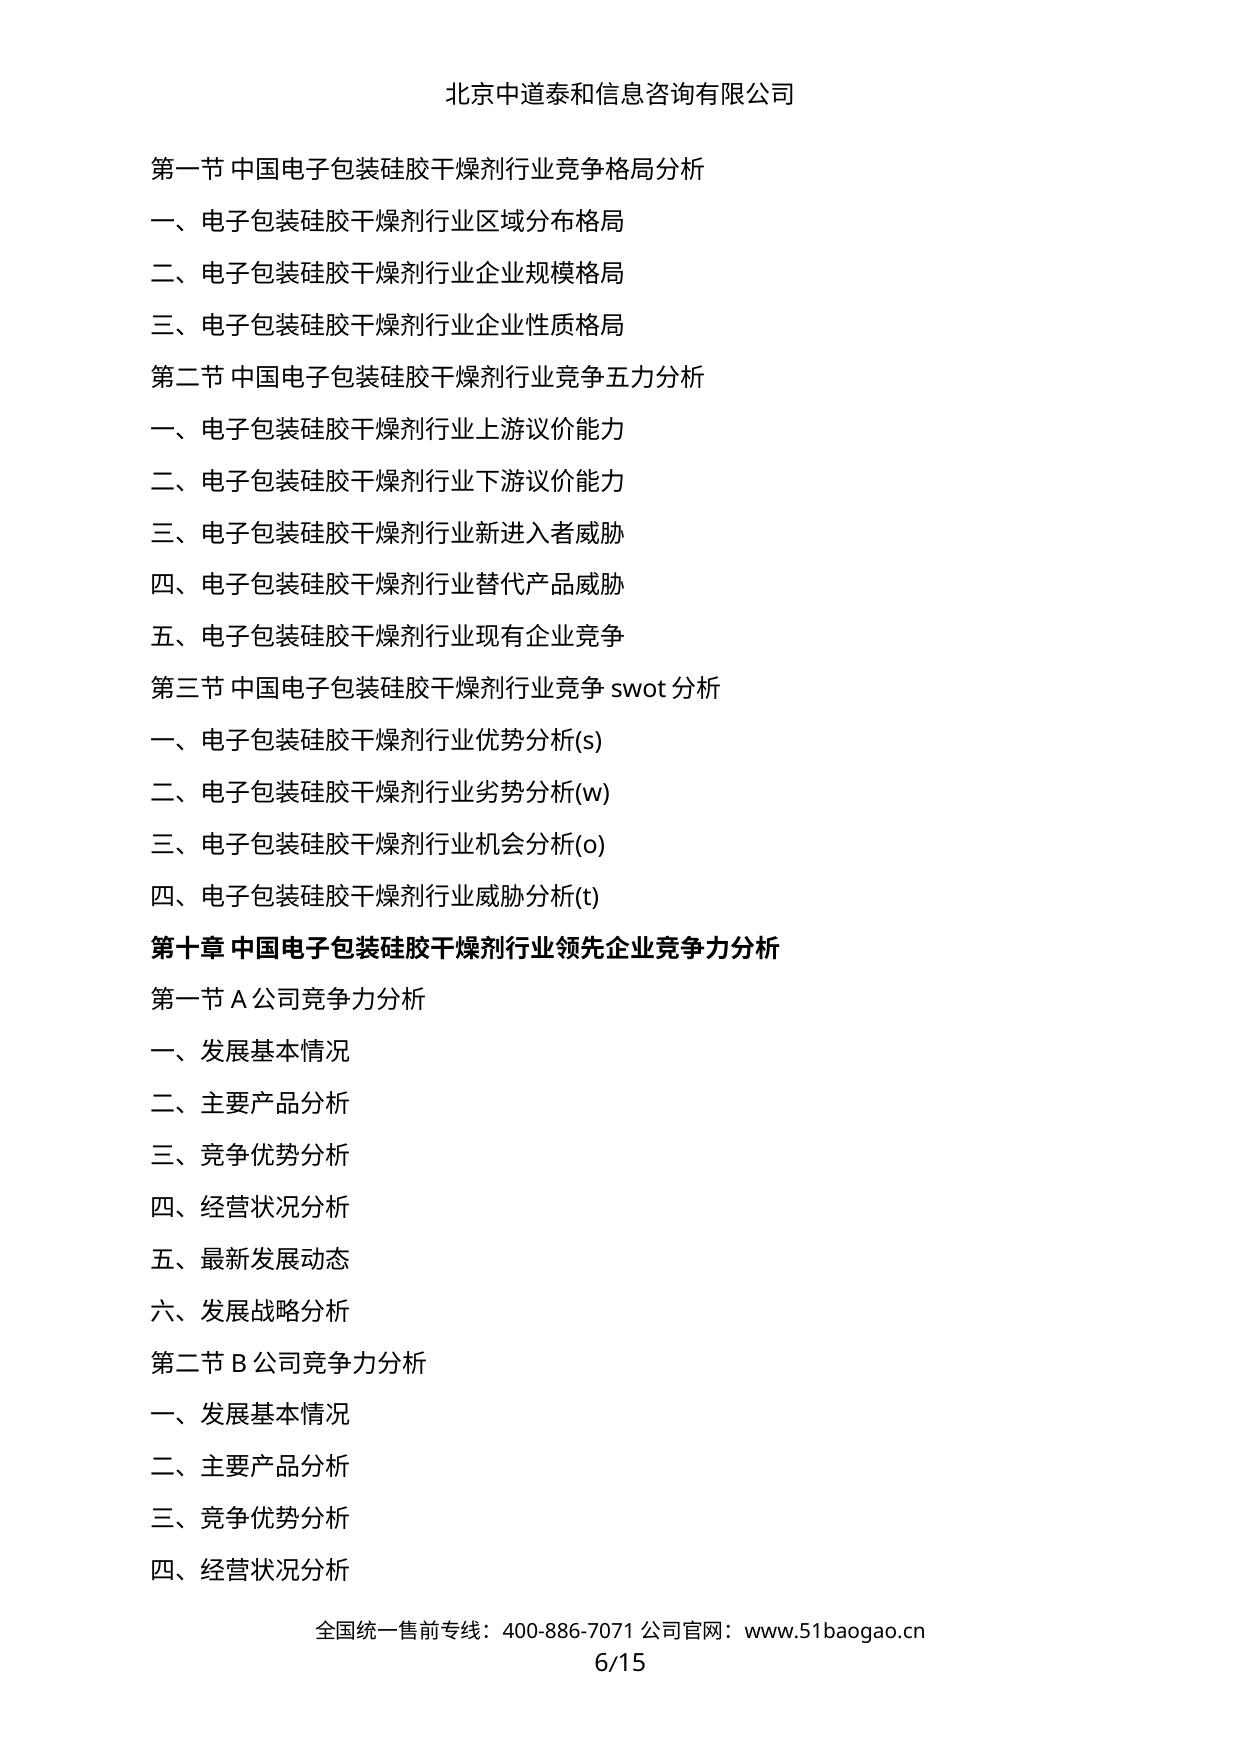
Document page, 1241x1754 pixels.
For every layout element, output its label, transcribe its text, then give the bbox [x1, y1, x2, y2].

text 一、发展基本情况 [150, 1395, 1090, 1431]
text 二、主要产品分析 [150, 1084, 1090, 1120]
text 二、主要产品分析 [150, 1447, 1090, 1483]
text 一、电子包装硅胶干燥剂行业优势分析(s) [150, 721, 1090, 757]
text 第一节 A公司竞争力分析 [150, 980, 1090, 1016]
text 二、电子包装硅胶干燥剂行业企业规模格局 [150, 254, 1090, 290]
text 一、发展基本情况 [150, 1032, 1090, 1068]
text 一、电子包装硅胶干燥剂行业区域分布格局 [150, 202, 1090, 238]
text 第二节 B公司竞争力分析 [150, 1343, 1090, 1379]
text 四、经营状况分析 [150, 1551, 1090, 1587]
text 四、电子包装硅胶干燥剂行业替代产品威胁 [150, 565, 1090, 601]
text 二、电子包装硅胶干燥剂行业下游议价能力 [150, 461, 1090, 497]
text 四、电子包装硅胶干燥剂行业威胁分析(t) [150, 876, 1090, 912]
text 一、电子包装硅胶干燥剂行业上游议价能力 [150, 409, 1090, 446]
text 三、竞争优势分析 [150, 1136, 1090, 1172]
text 五、最新发展动态 [150, 1239, 1090, 1276]
text 第三节 中国电子包装硅胶干燥剂行业竞争swot分析 [150, 669, 1090, 705]
text 三、竞争优势分析 [150, 1499, 1090, 1535]
text 第十章 中国电子包装硅胶干燥剂行业领先企业竞争力分析 [150, 928, 1090, 964]
text 五、电子包装硅胶干燥剂行业现有企业竞争 [150, 617, 1090, 653]
text 第一节 中国电子包装硅胶干燥剂行业竞争格局分析 [150, 150, 1090, 186]
text 第二节 中国电子包装硅胶干燥剂行业竞争五力分析 [150, 357, 1090, 394]
text 三、电子包装硅胶干燥剂行业机会分析(o) [150, 824, 1090, 861]
text 三、电子包装硅胶干燥剂行业新进入者威胁 [150, 513, 1090, 549]
text 六、发展战略分析 [150, 1291, 1090, 1327]
text 四、经营状况分析 [150, 1187, 1090, 1224]
text 三、电子包装硅胶干燥剂行业企业性质格局 [150, 306, 1090, 342]
text 二、电子包装硅胶干燥剂行业劣势分析(w) [150, 772, 1090, 809]
